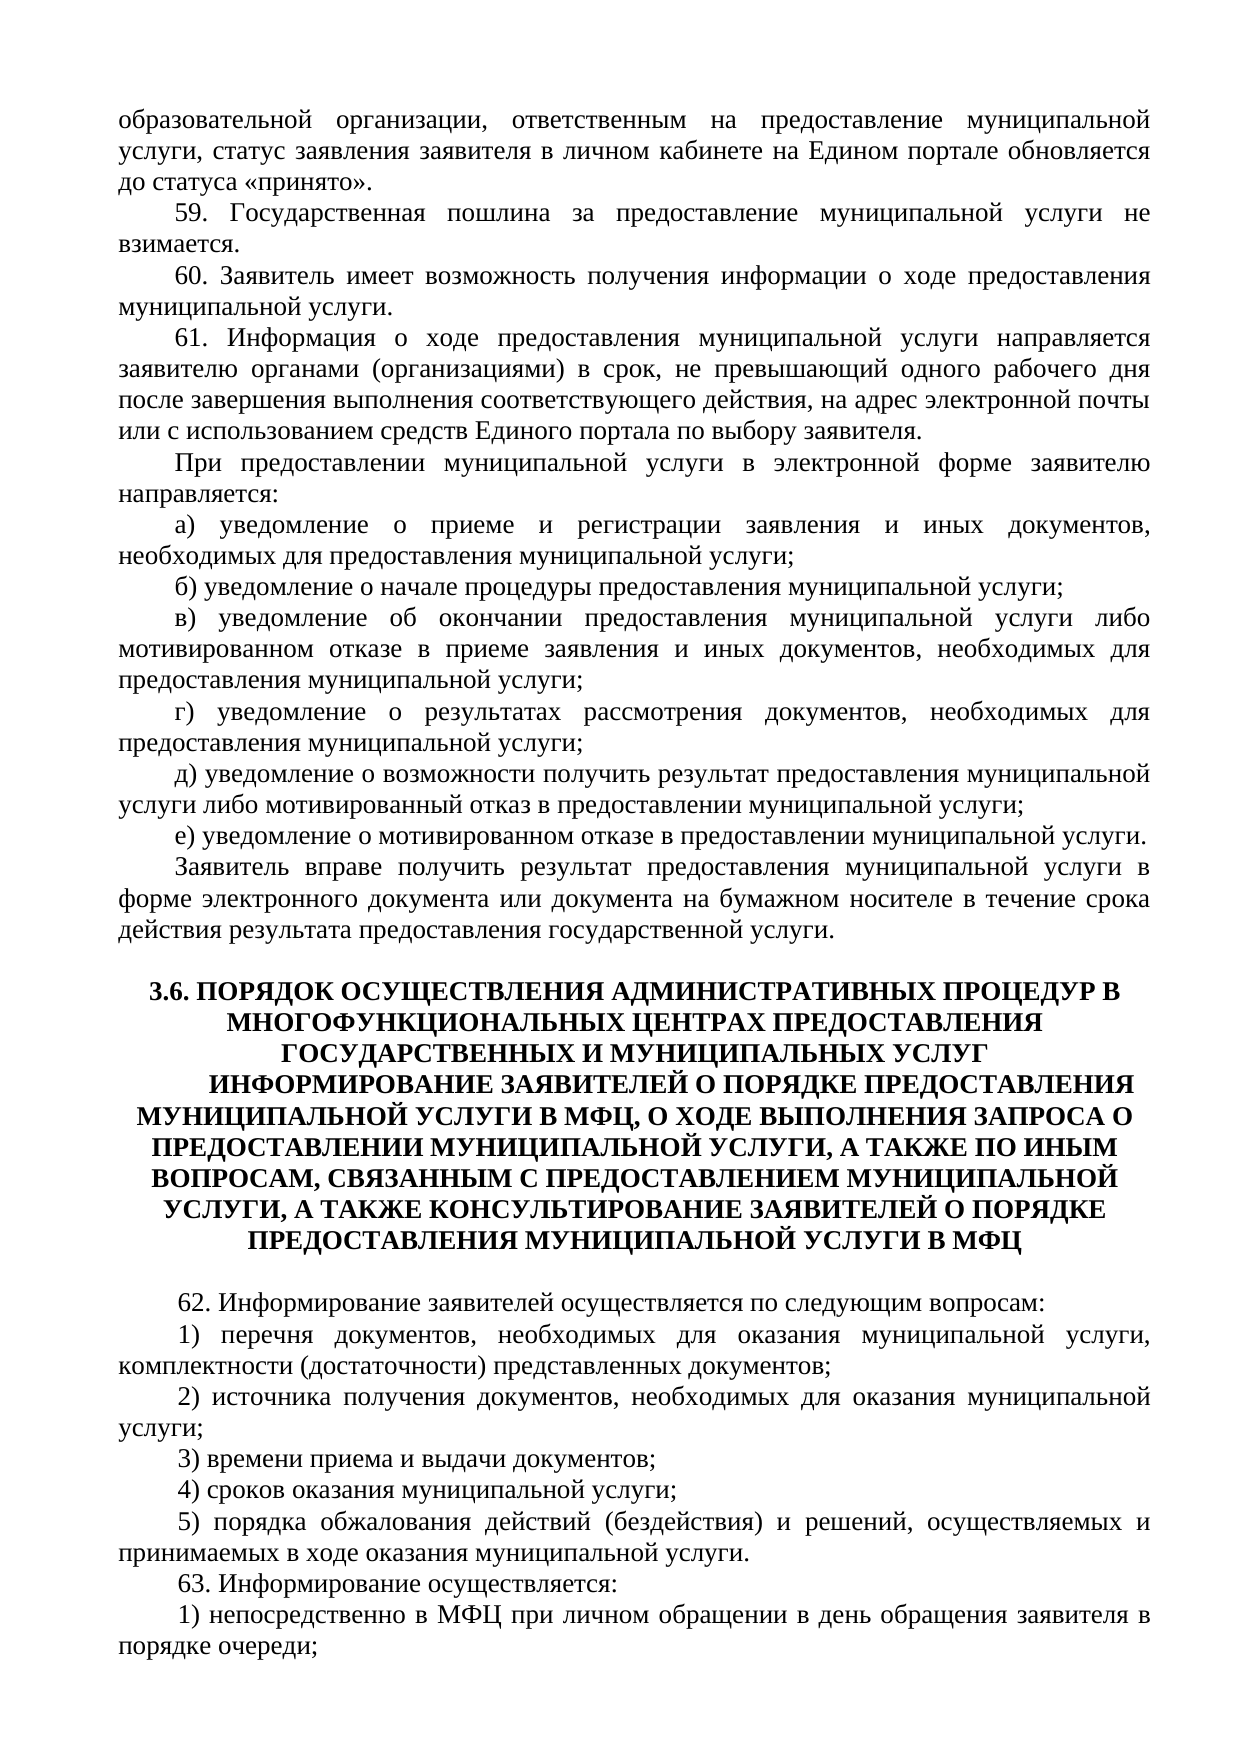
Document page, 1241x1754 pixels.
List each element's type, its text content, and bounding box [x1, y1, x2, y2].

text ИНФОРМИРОВАНИЕ ЗАЯВИТЕЛЕЙ О ПОРЯДКЕ ПРЕДОСТАВЛЕНИЯ МУНИЦИПАЛЬНОЙ УСЛУГИ В МФЦ, О ХОДЕ ВЫПОЛНЕНИЯ ЗАПРОСА О ПРЕДОСТАВЛЕНИИ МУНИЦИПАЛЬНОЙ УСЛУГИ, А ТАКЖЕ ПО ИНЫМ ВОПРОСАМ, СВЯЗАННЫМ С ПРЕДОСТАВЛЕНИЕМ МУНИЦИПАЛЬНОЙ УСЛУГИ, А ТАКЖЕ КОНСУЛЬТИРОВАНИЕ ЗАЯВИТЕЛЕЙ О ПОРЯДКЕ ПРЕДОСТАВЛЕНИЯ МУНИЦИПАЛЬНОЙ УСЛУГИ В МФЦ [118, 1068, 1152, 1255]
text 63. Информирование осуществляется: [118, 1567, 1152, 1598]
text 1) непосредственно в МФЦ при личном обращении в день обращения заявителя в порядке очереди; [118, 1598, 1152, 1660]
title 3.6. ПОРЯДОК ОСУЩЕСТВЛЕНИЯ АДМИНИСТРАТИВНЫХ ПРОЦЕДУР В МНОГОФУНКЦИОНАЛЬНЫХ ЦЕНТРАХ ПРЕДОСТАВЛЕНИЯ ГОСУДАРСТВЕННЫХ И МУНИЦИПАЛЬНЫХ УСЛУГ [118, 975, 1152, 1068]
text 60. Заявитель имеет возможность получения информации о ходе предоставления муниципальной услуги. [118, 259, 1152, 321]
text г) уведомление о результатах рассмотрения документов, необходимых для предоставления муниципальной услуги; [118, 695, 1152, 757]
text 62. Информирование заявителей осуществляется по следующим вопросам: [118, 1287, 1152, 1318]
text е) уведомление о мотивированном отказе в предоставлении муниципальной услуги. [118, 819, 1152, 851]
text 5) порядка обжалования действий (бездействия) и решений, осуществляемых и принимаемых в ходе оказания муниципальной услуги. [118, 1504, 1152, 1567]
text д) уведомление о возможности получить результат предоставления муниципальной услуги либо мотивированный отказ в предоставлении муниципальной услуги; [118, 757, 1152, 819]
text б) уведомление о начале процедуры предоставления муниципальной услуги; [118, 570, 1152, 601]
text 2) источника получения документов, необходимых для оказания муниципальной услуги; [118, 1380, 1152, 1442]
text При предоставлении муниципальной услуги в электронной форме заявителю направляется: [118, 446, 1152, 508]
text Заявитель вправе получить результат предоставления муниципальной услуги в форме электронного документа или документа на бумажном носителе в течение срока действия результата предоставления государственной услуги. [118, 851, 1152, 944]
text 59. Государственная пошлина за предоставление муниципальной услуги не взимается. [118, 196, 1152, 259]
text 1) перечня документов, необходимых для оказания муниципальной услуги, комплектности (достаточности) представленных документов; [118, 1318, 1152, 1380]
text в) уведомление об окончании предоставления муниципальной услуги либо мотивированном отказе в приеме заявления и иных документов, необходимых для предоставления муниципальной услуги; [118, 601, 1152, 695]
text 61. Информация о ходе предоставления муниципальной услуги направляется заявителю органами (организациями) в срок, не превышающий одного рабочего дня после завершения выполнения соответствующего действия, на адрес электронной почты или с использованием средств Единого портала по выбору заявителя. [118, 321, 1152, 446]
text а) уведомление о приеме и регистрации заявления и иных документов, необходимых для предоставления муниципальной услуги; [118, 508, 1152, 570]
text 4) сроков оказания муниципальной услуги; [118, 1473, 1152, 1504]
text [118, 103, 1152, 196]
text 3) времени приема и выдачи документов; [118, 1442, 1152, 1473]
